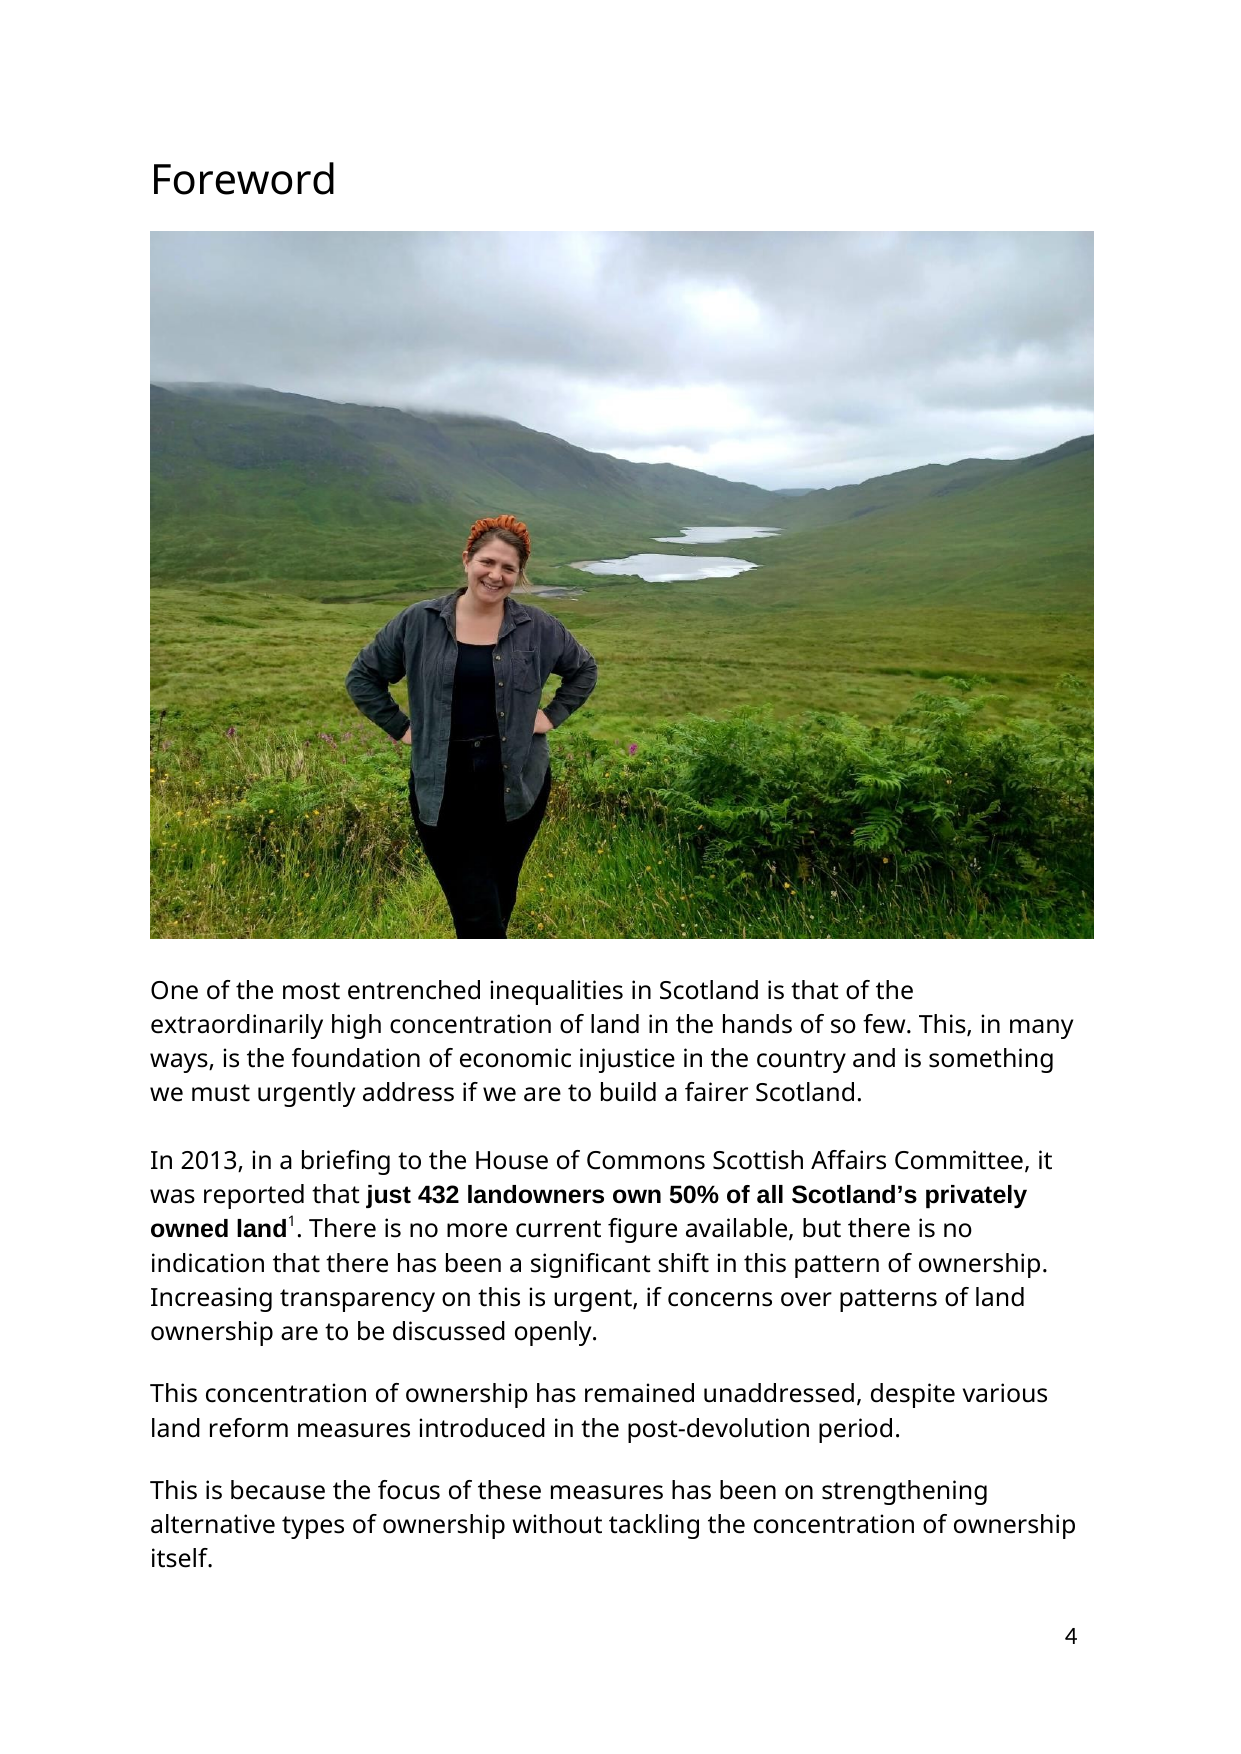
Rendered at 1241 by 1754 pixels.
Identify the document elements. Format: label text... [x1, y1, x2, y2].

text This is because the focus of these measures has been on strengthening alternative types of ownership without tackling the concentration of ownership itself. [150, 1473, 1085, 1575]
text This concentration of ownership has remained unaddressed, despite various land reform measures introduced in the post-devolution period. [150, 1376, 1085, 1444]
text In 2013, in a briefing to the House of Commons Scottish Affairs Committee, it was reported that just 432 landowners own 50% of all Scotland’s privately owned land1. There is no more current figure available, but there is no indication that there has been a significant shift in this pattern of ownership. Increasing transparency on this is urgent, if concerns over patterns of land ownership are to be discussed openly. [150, 1143, 1071, 1347]
text Foreword [150, 150, 1148, 207]
text One of the most entrenched inequalities in Scotland is that of the extraordinarily high concentration of land in the hands of so few. This, in many ways, is the foundation of economic injustice in the country and is something we must urgently address if we are to build a fairer Scotland. [150, 973, 1085, 1109]
picture [150, 231, 1094, 939]
